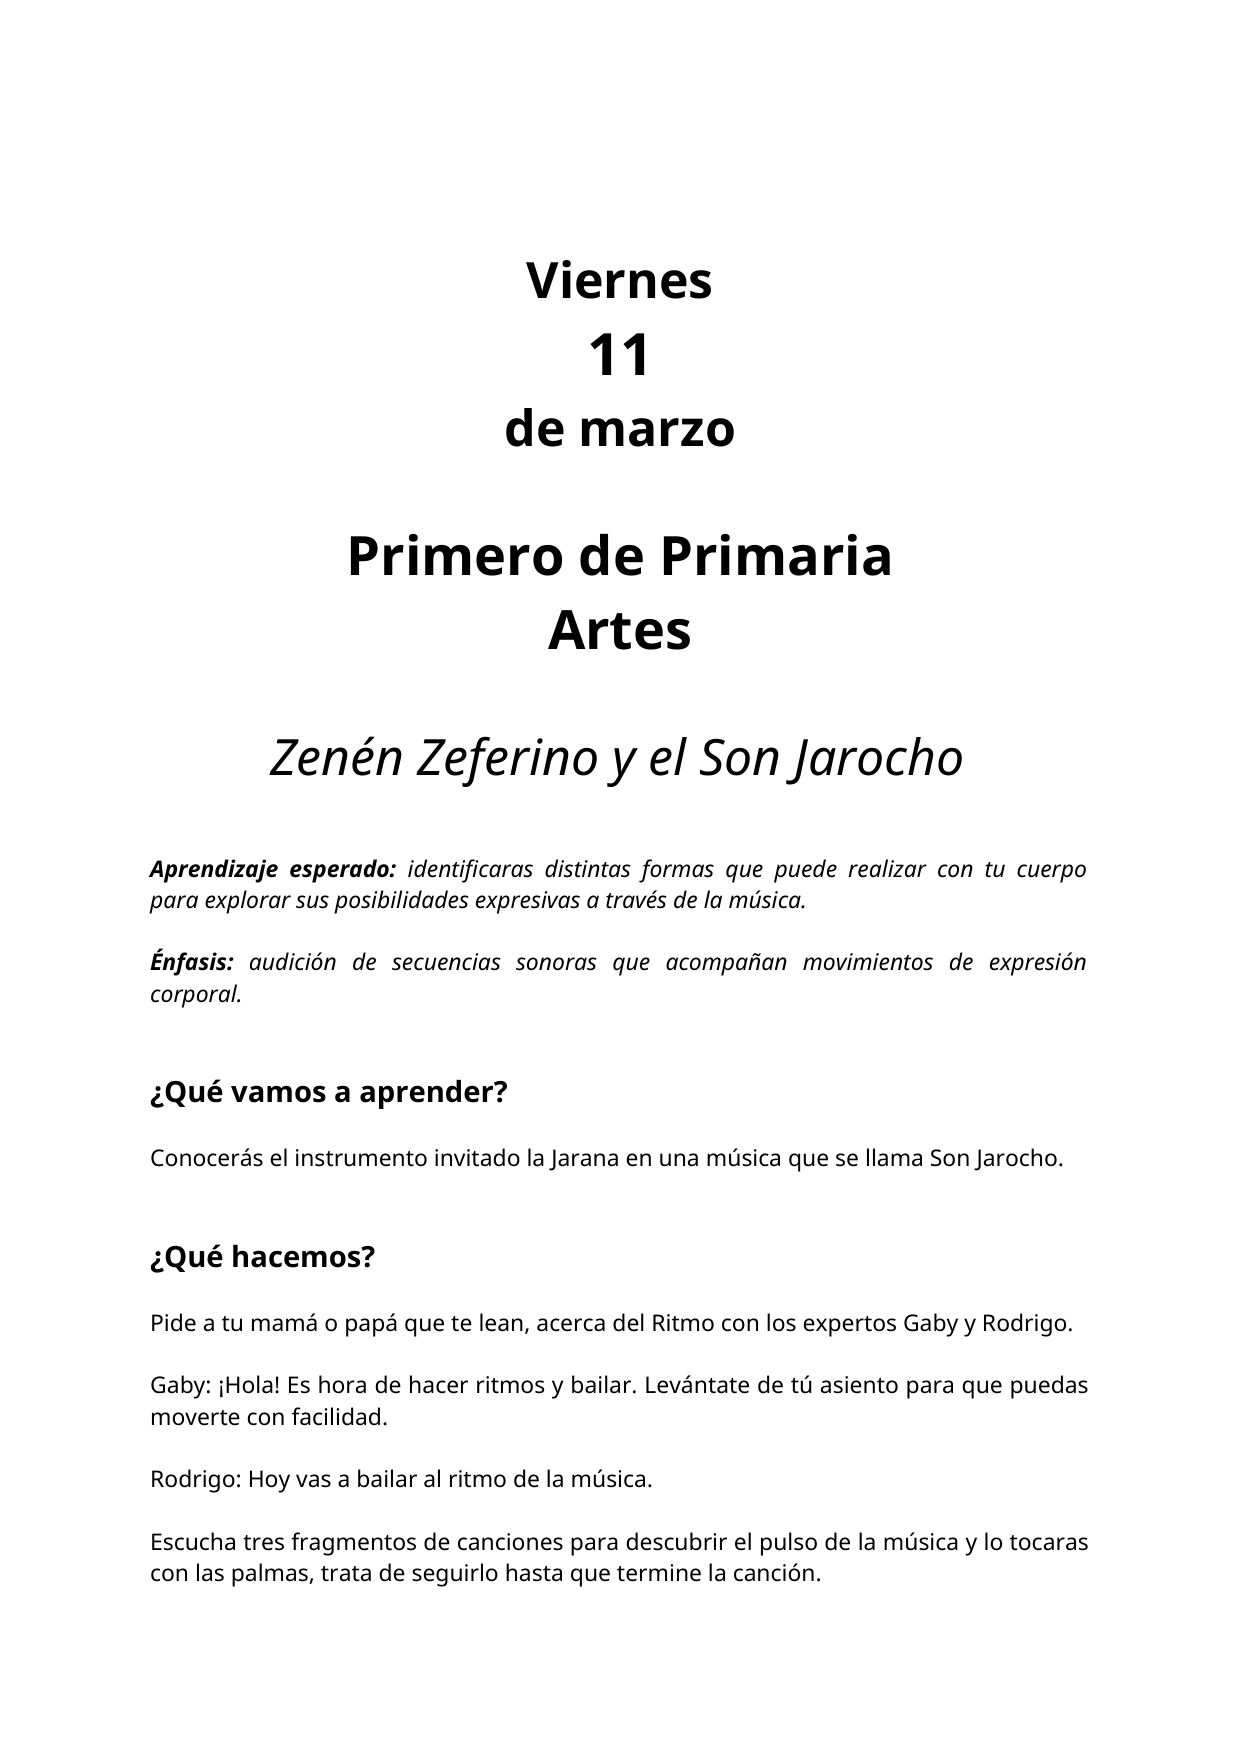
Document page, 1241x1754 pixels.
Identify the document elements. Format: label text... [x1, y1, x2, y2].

text Aprendizaje esperado: identificaras distintas formas que puede realizar con tu cuerpo para explorar sus posibilidades expresivas a través de la música. [150, 853, 1090, 915]
text Escucha tres fragmentos de canciones para descubrir el pulso de la música y lo tocaras con las palmas, trata de seguirlo hasta que termine la canción. [150, 1526, 1090, 1588]
text de marzo [150, 393, 1090, 461]
text Artes [150, 591, 1090, 665]
text ¿Qué vamos a aprender? [150, 1071, 1090, 1111]
text Énfasis: audición de secuencias sonoras que acompañan movimientos de expresión corporal. [150, 946, 1090, 1009]
text 11 [150, 313, 1090, 393]
text Pide a tu mamá o papá que te lean, acerca del Ritmo con los expertos Gaby y Rodrigo. [150, 1307, 1090, 1338]
text Gaby: ¡Hola! Es hora de hacer ritmos y bailar. Levántate de tú asiento para que puedas moverte con facilidad. [150, 1369, 1090, 1432]
text Conocerás el instrumento invitado la Jarana en una música que se llama Son Jarocho. [150, 1142, 1090, 1173]
text Primero de Primaria [150, 518, 1090, 591]
text ¿Qué hacemos? [150, 1236, 1090, 1276]
text Zenén Zeferino y el Son Jarocho [150, 722, 1090, 790]
text Rodrigo: Hoy vas a bailar al ritmo de la música. [150, 1463, 1090, 1494]
text Viernes [150, 245, 1090, 313]
